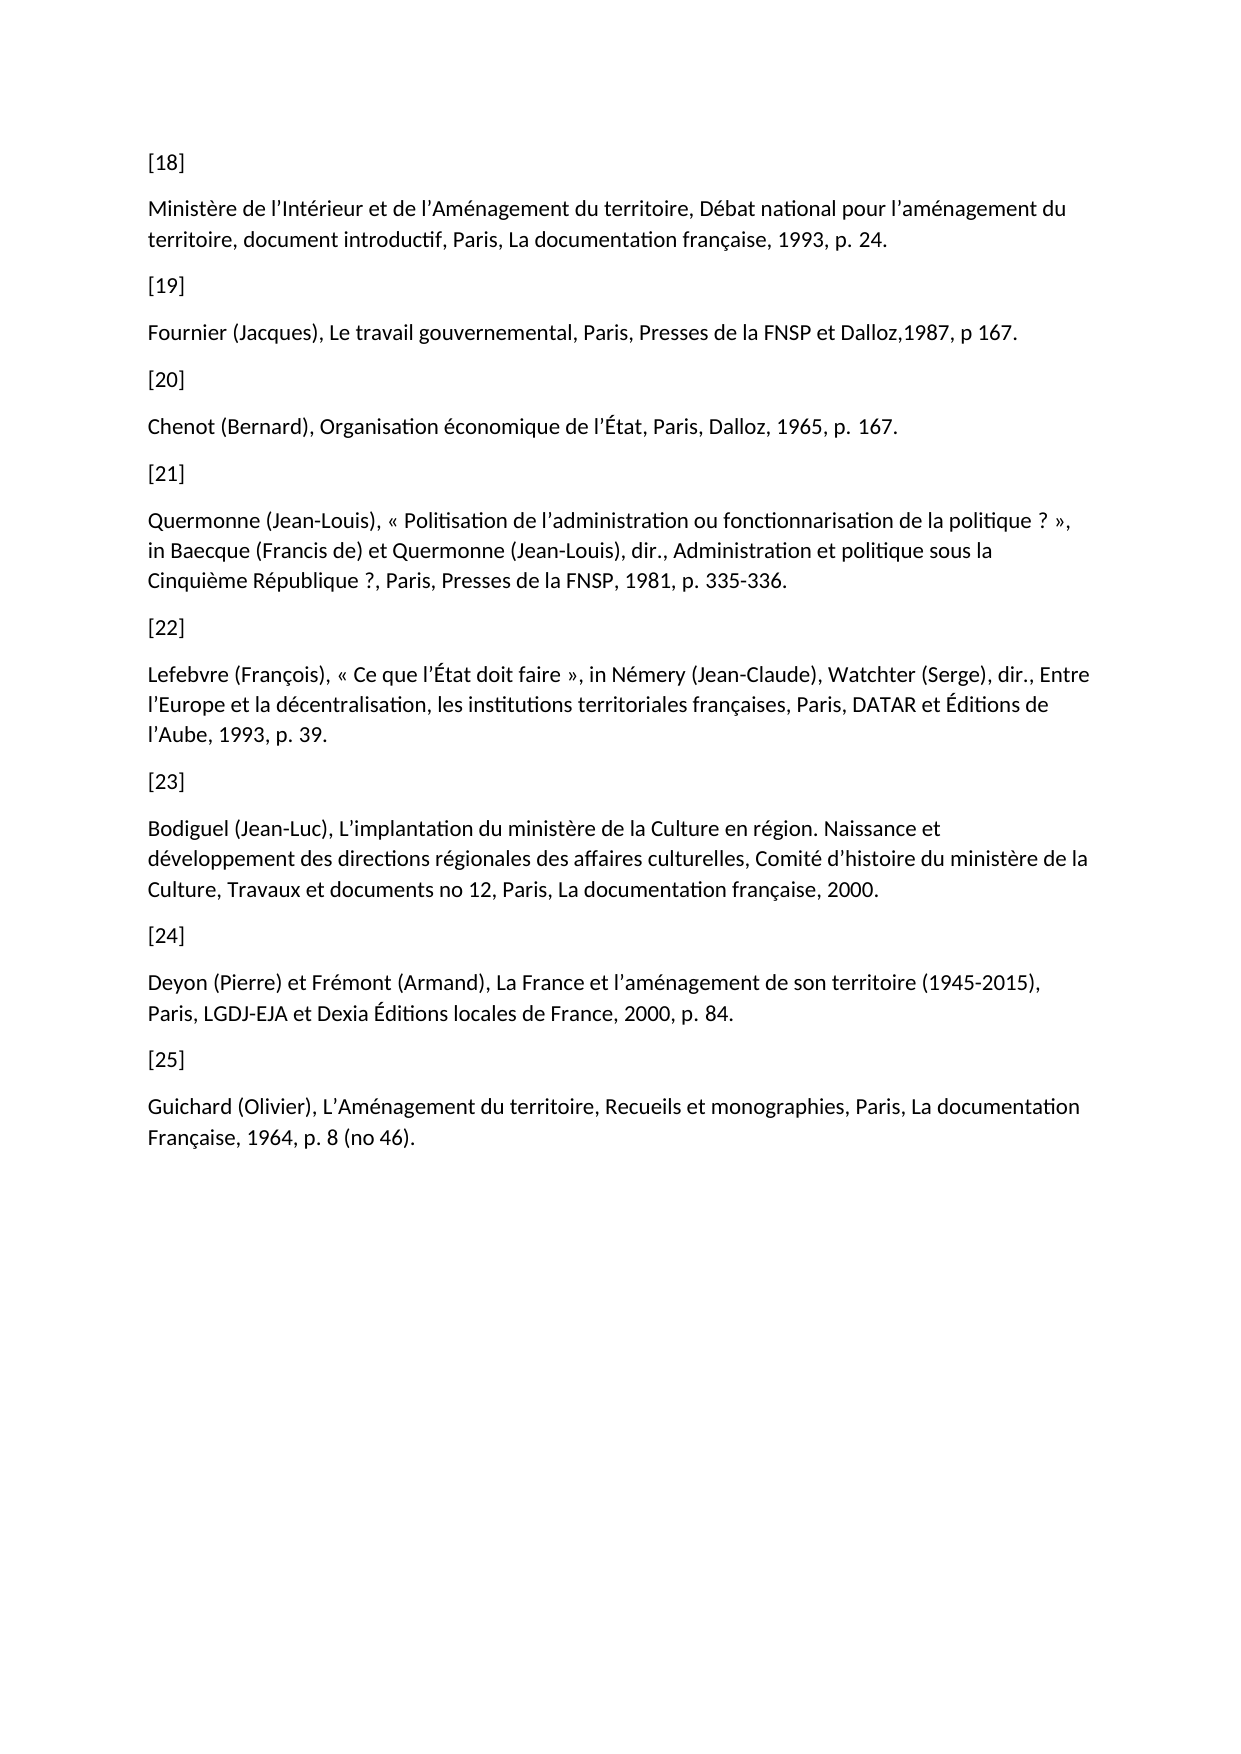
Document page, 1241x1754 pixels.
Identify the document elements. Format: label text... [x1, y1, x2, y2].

text Fournier (Jacques), Le travail gouvernemental, Paris, Presses de la FNSP et Dalloz,1987, p 167. [148, 318, 1093, 346]
text [18] [148, 148, 1093, 176]
text [19] [148, 272, 1093, 299]
text Ministère de l’Intérieur et de l’Aménagement du territoire, Débat national pour l’aménagement du territoire, document introductif, Paris, La documentation française, 1993, p. 24. [148, 194, 1093, 253]
text [24] [148, 922, 1093, 949]
text [25] [148, 1046, 1093, 1073]
text [23] [148, 767, 1093, 795]
text Chenot (Bernard), Organisation économique de l’État, Paris, Dalloz, 1965, p. 167. [148, 412, 1093, 440]
text Deyon (Pierre) et Frémont (Armand), La France et l’aménagement de son territoire (1945-2015), Paris, LGDJ-EJA et Dexia Éditions locales de France, 2000, p. 84. [148, 968, 1093, 1027]
text Bodiguel (Jean-Luc), L’implantation du ministère de la Culture en région. Naissance et développement des directions régionales des affaires culturelles, Comité d’histoire du ministère de la Culture, Travaux et documents no 12, Paris, La documentation française, 2000. [148, 814, 1093, 903]
text [21] [148, 459, 1093, 487]
text Guichard (Olivier), L’Aménagement du territoire, Recueils et monographies, Paris, La documentation Française, 1964, p. 8 (no 46). [148, 1092, 1093, 1151]
text Quermonne (Jean-Louis), « Politisation de l’administration ou fonctionnarisation de la politique ? », in Baecque (Francis de) et Quermonne (Jean-Louis), dir., Administration et politique sous la Cinquième République ?, Paris, Presses de la FNSP, 1981, p. 335-336. [148, 506, 1093, 594]
text Lefebvre (François), « Ce que l’État doit faire », in Némery (Jean-Claude), Watchter (Serge), dir., Entre l’Europe et la décentralisation, les institutions territoriales françaises, Paris, DATAR et Éditions de l’Aube, 1993, p. 39. [148, 660, 1093, 748]
text [20] [148, 365, 1093, 393]
text [22] [148, 613, 1093, 641]
